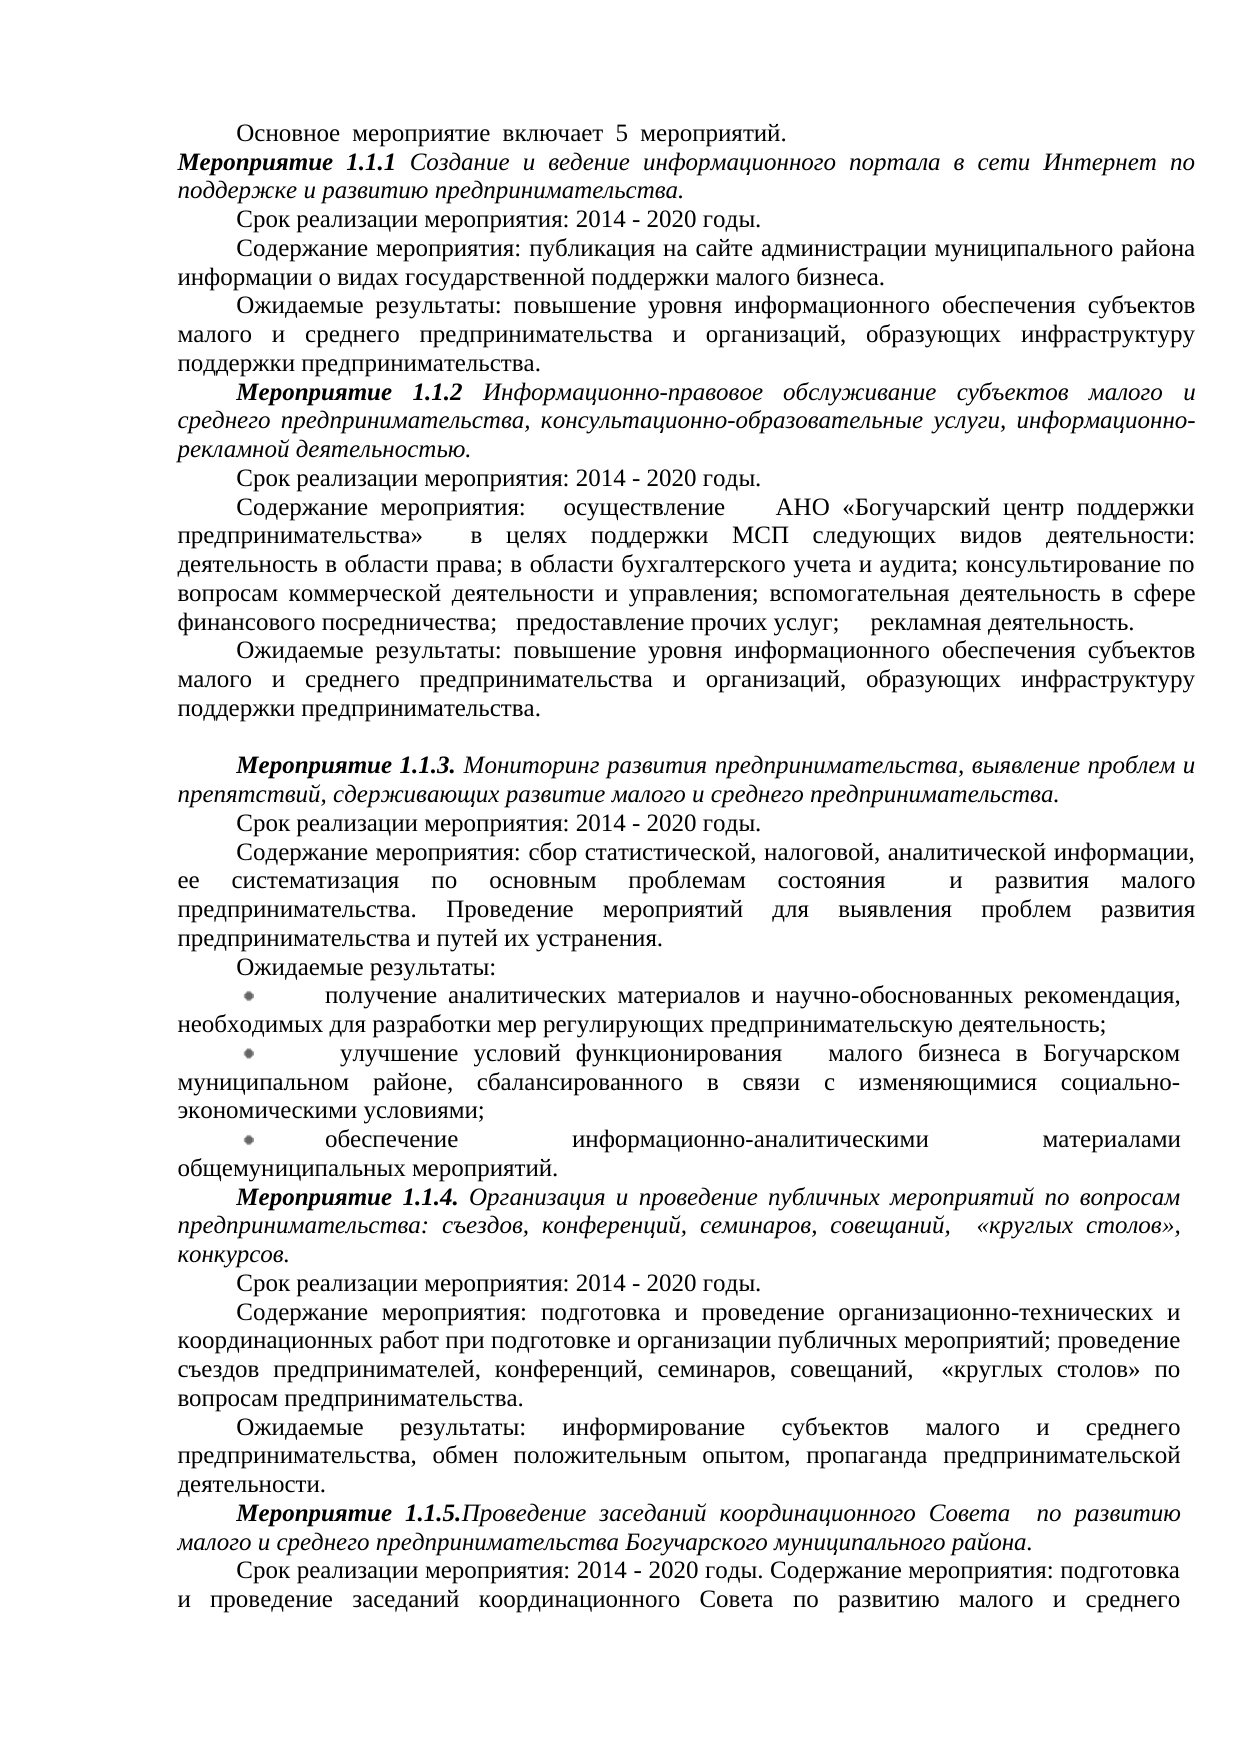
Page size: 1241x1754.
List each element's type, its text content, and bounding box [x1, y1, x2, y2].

picture [237, 987, 254, 1004]
text Мероприятие 1.1.3. Мониторинг развития предпринимательства, выявление проблем и препятствий, сдерживающих развитие малого и среднего предпринимательства. [177, 751, 1196, 808]
text Мероприятие 1.1.2 Информационно-правовое обслуживание субъектов малого и среднего предпринимательства, консультационно-образовательные услуги, информационно-рекламной деятельностью. [177, 377, 1196, 463]
text Ожидаемые результаты: [177, 952, 1181, 981]
text Срок реализации мероприятия: 2014 - 2020 годы. [177, 1268, 1181, 1297]
text Срок реализации мероприятия: 2014 - 2020 годы. [177, 463, 1196, 492]
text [177, 1556, 1181, 1613]
list обеспечение информационно-аналитическими материалами общемуниципальных мероприятий. [177, 1124, 1181, 1182]
text Содержание мероприятия: сбор статистической, налоговой, аналитической информации, ее систематизация по основным проблемам состояния и развития малого предпринимательства. Проведение мероприятий для выявления проблем развития предпринимательства и путей их устранения. [177, 837, 1196, 952]
text Срок реализации мероприятия: 2014 - 2020 годы. [177, 204, 1196, 233]
text Ожидаемые результаты: информирование субъектов малого и среднего предпринимательства, обмен положительным опытом, пропаганда предпринимательской деятельности. [177, 1412, 1181, 1498]
list получение аналитических материалов и научно-обоснованных рекомендация, необходимых для разработки мер регулирующих предпринимательскую деятельность; [177, 981, 1181, 1038]
text Содержание мероприятия: публикация на сайте администрации муниципального района информации о видах государственной поддержки малого бизнеса. [177, 233, 1196, 291]
text Содержание мероприятия: осуществление АНО «Богучарский центр поддержки предпринимательства» в целях поддержки МСП следующих видов деятельности: деятельность в области права; в области бухгалтерского учета и аудита; консультирование по вопросам коммерческой деятельности и управления; вспомогательная деятельность в сфере финансового посредничества; предоставление прочих услуг; рекламная деятельность. [177, 492, 1196, 636]
picture [237, 1131, 254, 1148]
text Основное мероприятие включает 5 мероприятий. Мероприятие 1.1.1 Создание и ведение информационного портала в сети Интернет по поддержке и развитию предпринимательства. [177, 118, 1196, 204]
text Мероприятие 1.1.4. Организация и проведение публичных мероприятий по вопросам предпринимательства: съездов, конференций, семинаров, совещаний, «круглых столов», конкурсов. [177, 1182, 1181, 1268]
text Мероприятие 1.1.5.Проведение заседаний координационного Совета по развитию малого и среднего предпринимательства Богучарского муниципального района. [177, 1498, 1181, 1556]
text Ожидаемые результаты: повышение уровня информационного обеспечения субъектов малого и среднего предпринимательства и организаций, образующих инфраструктуру поддержки предпринимательства. [177, 636, 1196, 722]
list улучшение условий функционирования малого бизнеса в Богучарском муниципальном районе, сбалансированного в связи с изменяющимися социально-экономическими условиями; [177, 1038, 1181, 1124]
text Ожидаемые результаты: повышение уровня информационного обеспечения субъектов малого и среднего предпринимательства и организаций, образующих инфраструктуру поддержки предпринимательства. [177, 291, 1196, 377]
picture [237, 1044, 254, 1062]
text Содержание мероприятия: подготовка и проведение организационно-технических и координационных работ при подготовке и организации публичных мероприятий; проведение съездов предпринимателей, конференций, семинаров, совещаний, «круглых столов» по вопросам предпринимательства. [177, 1297, 1181, 1412]
text Срок реализации мероприятия: 2014 - 2020 годы. [177, 808, 1196, 837]
